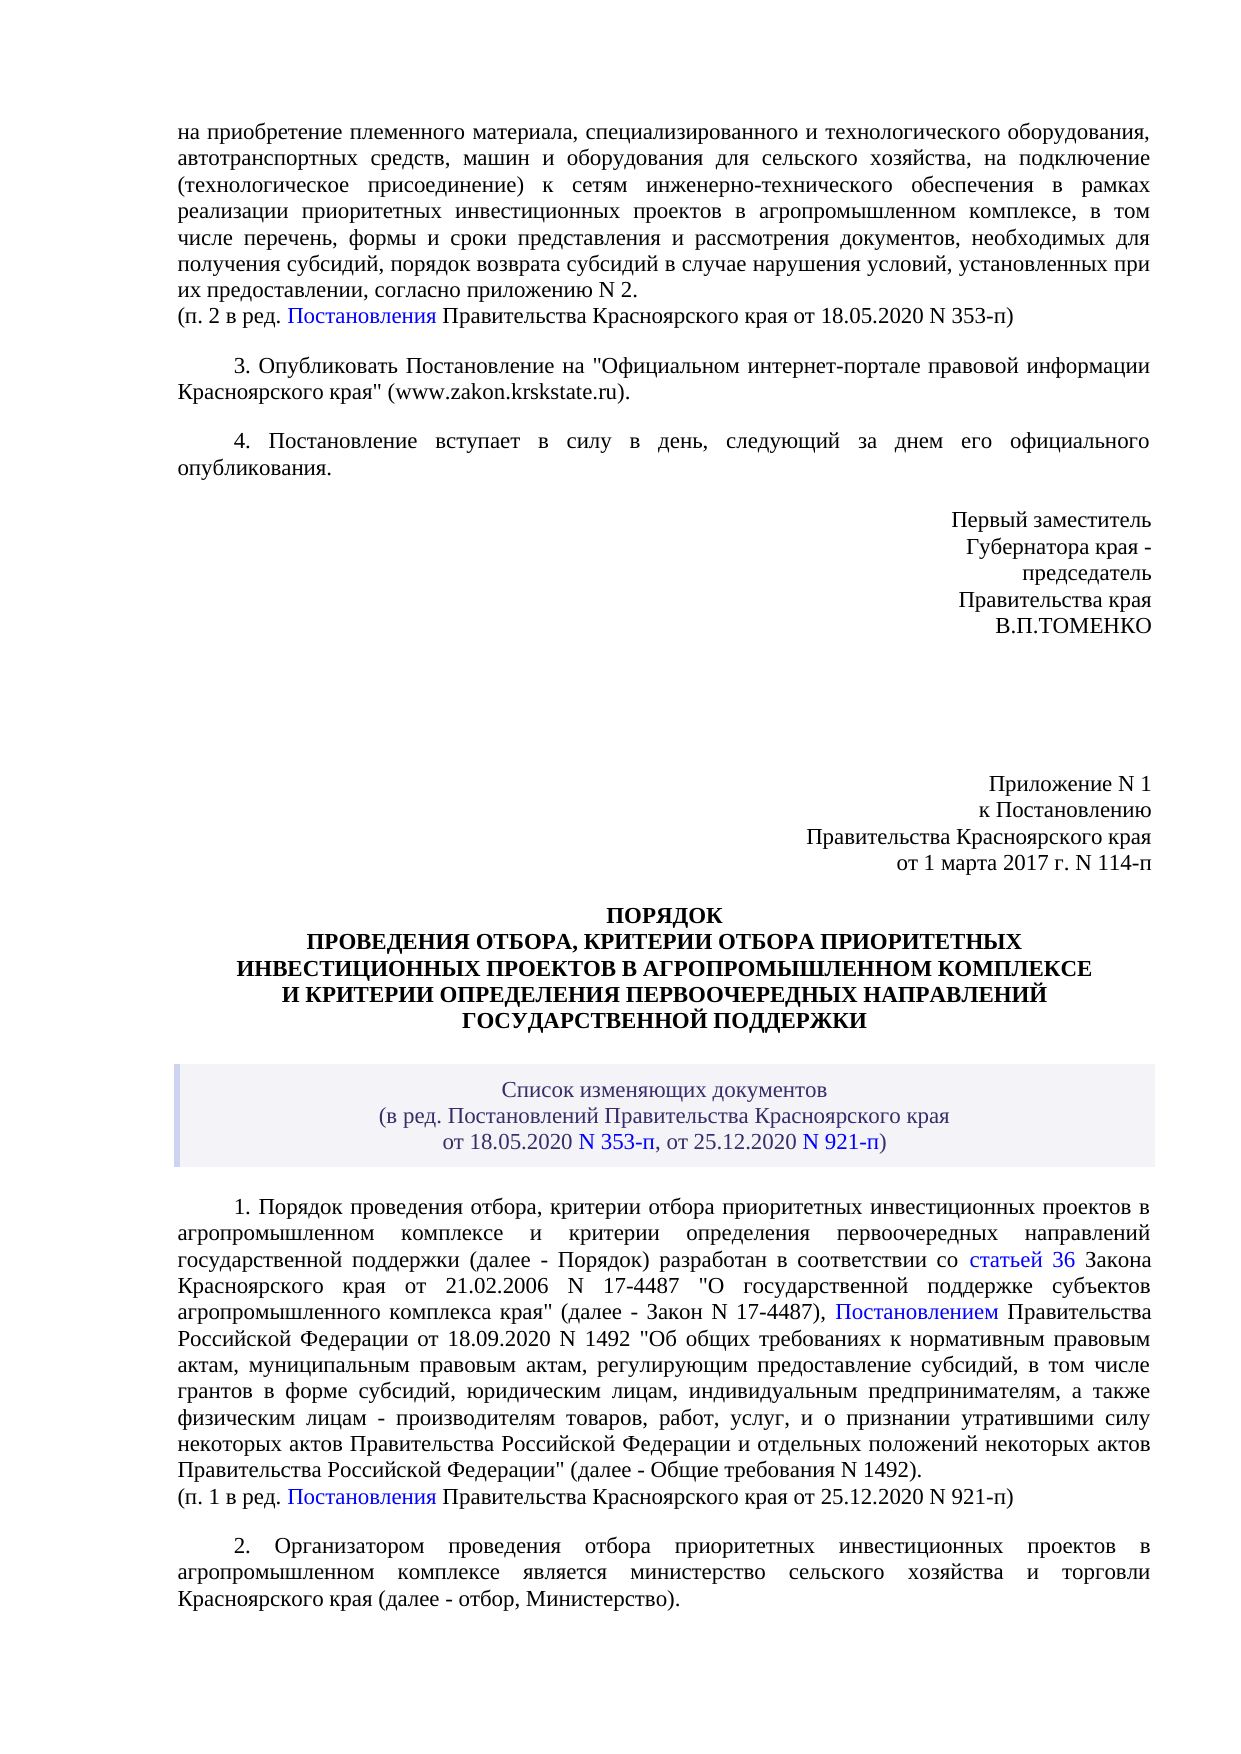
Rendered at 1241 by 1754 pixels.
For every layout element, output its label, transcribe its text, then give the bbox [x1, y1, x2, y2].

text Губернатора края - [177, 533, 1152, 559]
text 2. Организатором проведения отбора приоритетных инвестиционных проектов в агропромышленном комплексе является министерство сельского хозяйства и торговли Красноярского края (далее - отбор, Министерство). [177, 1532, 1152, 1611]
text (п. 1 в ред. Постановления Правительства Красноярского края от 25.12.2020 N 921-п) [177, 1483, 1152, 1509]
table_header Список изменяющих документов (в ред. Постановлений Правительства Красноярского края от 18.05.2020 N 353-п, от 25.12.2020 N 921-п) [180, 1064, 1149, 1167]
text (п. 2 в ред. Постановления Правительства Красноярского края от 18.05.2020 N 353-п) [177, 303, 1152, 329]
title ГОСУДАРСТВЕННОЙ ПОДДЕРЖКИ [177, 1007, 1152, 1034]
text Первый заместитель [177, 507, 1152, 533]
text Правительства края [177, 586, 1152, 612]
title ПОРЯДОК [177, 902, 1152, 928]
title И КРИТЕРИИ ОПРЕДЕЛЕНИЯ ПЕРВООЧЕРЕДНЫХ НАПРАВЛЕНИЙ [177, 981, 1152, 1007]
text В.П.ТОМЕНКО [177, 612, 1152, 638]
title ПРОВЕДЕНИЯ ОТБОРА, КРИТЕРИИ ОТБОРА ПРИОРИТЕТНЫХ [177, 928, 1152, 954]
text 3. Опубликовать Постановление на "Официальном интернет-портале правовой информации Красноярского края" (www.zakon.krskstate.ru). [177, 352, 1152, 404]
text 4. Постановление вступает в силу в день, следующий за днем его официального опубликования. [177, 427, 1152, 480]
text председатель [177, 559, 1152, 586]
text Правительства Красноярского края [177, 823, 1152, 849]
text к Постановлению [177, 796, 1152, 823]
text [177, 118, 1152, 303]
text 1. Порядок проведения отбора, критерии отбора приоритетных инвестиционных проектов в агропромышленном комплексе и критерии определения первоочередных направлений государственной поддержки (далее - Порядок) разработан в соответствии со статьей 36 Закона Красноярского края от 21.02.2006 N 17-4487 "О государственной поддержке субъектов агропромышленного комплекса края" (далее - Закон N 17-4487), Постановлением Правительства Российской Федерации от 18.09.2020 N 1492 "Об общих требованиях к нормативным правовым актам, муниципальным правовым актам, регулирующим предоставление субсидий, в том числе грантов в форме субсидий, юридическим лицам, индивидуальным предпринимателям, а также физическим лицам - производителям товаров, работ, услуг, и о признании утратившими силу некоторых актов Правительства Российской Федерации и отдельных положений некоторых актов Правительства Российской Федерации" (далее - Общие требования N 1492). [177, 1193, 1152, 1483]
text от 1 марта 2017 г. N 114-п [177, 849, 1152, 876]
title ИНВЕСТИЦИОННЫХ ПРОЕКТОВ В АГРОПРОМЫШЛЕННОМ КОМПЛЕКСЕ [177, 954, 1152, 981]
text Приложение N 1 [177, 770, 1152, 796]
